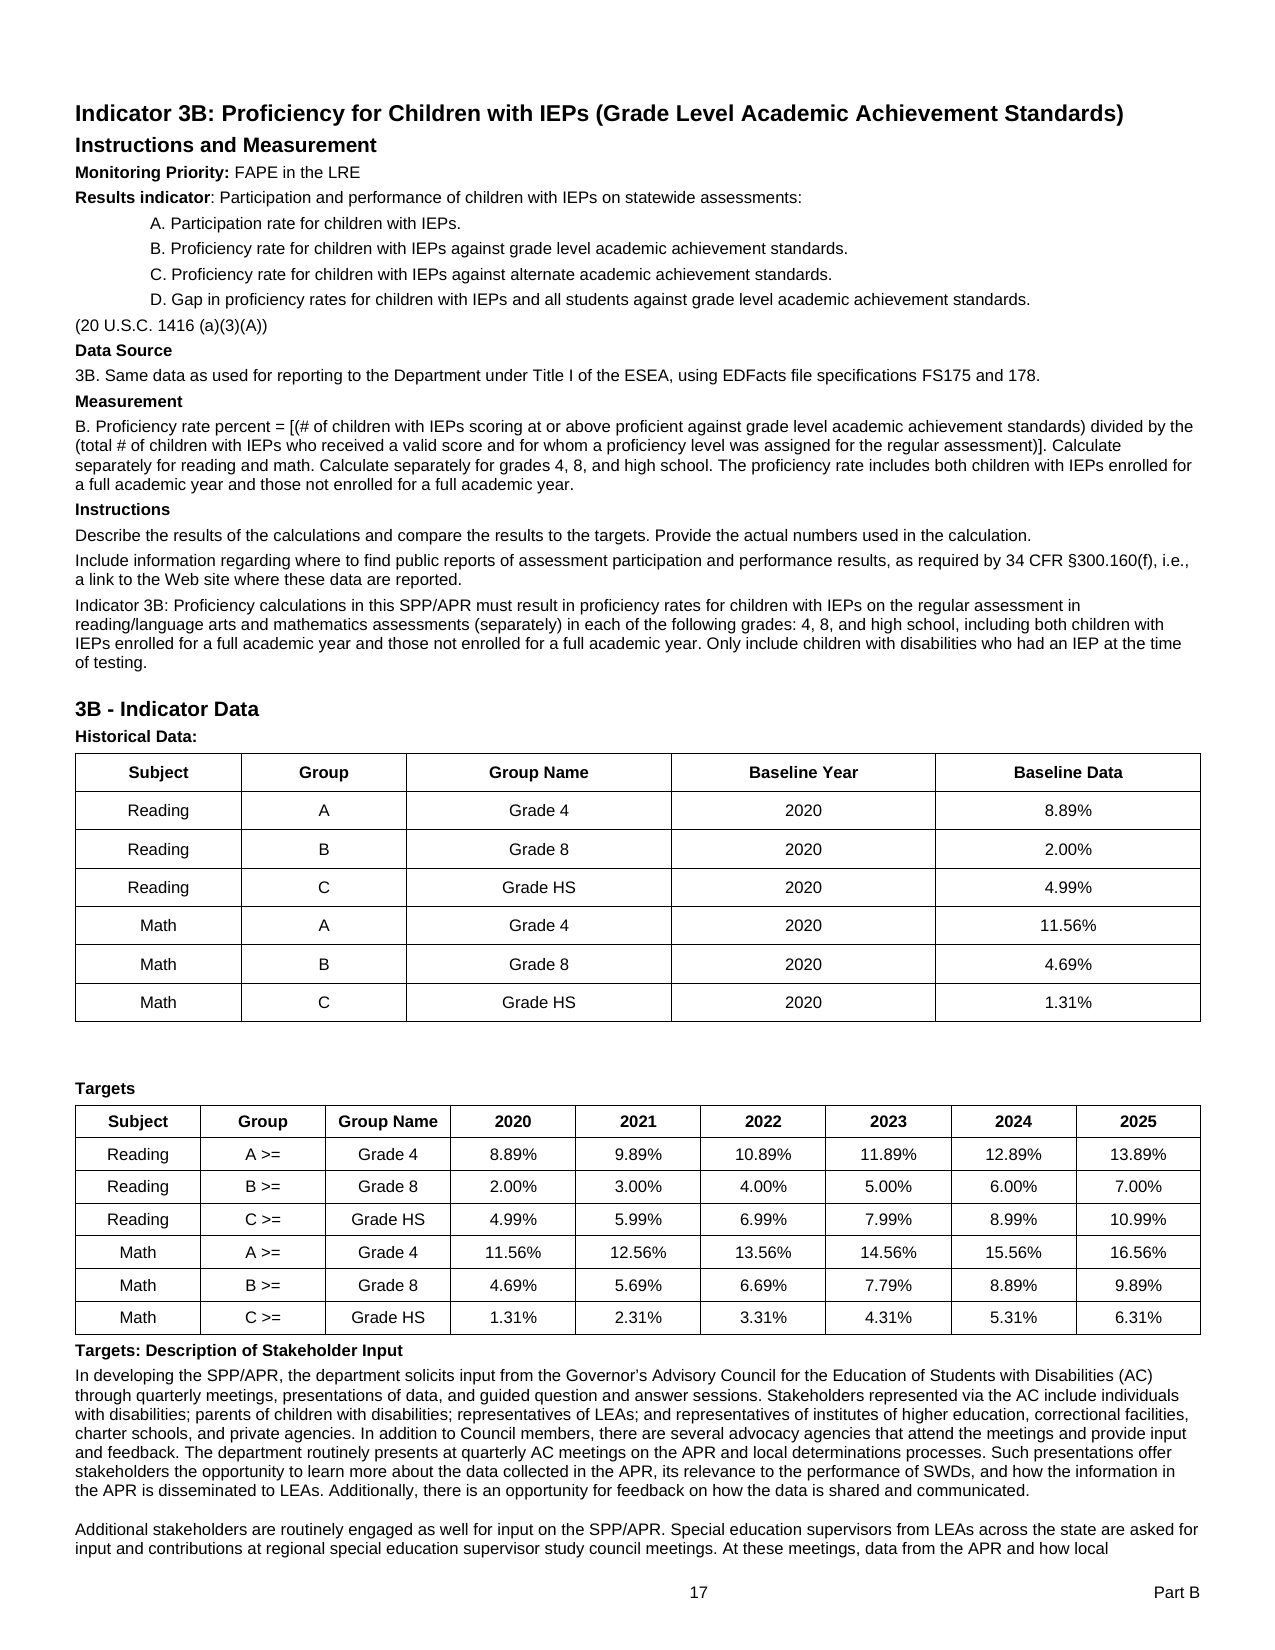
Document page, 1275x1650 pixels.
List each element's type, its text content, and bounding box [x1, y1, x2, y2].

table_cell 2020 [672, 907, 935, 944]
text Instructions [75, 500, 1200, 519]
table_header Subject [76, 1106, 200, 1137]
table_cell Grade HS [407, 984, 671, 1021]
subtitle Indicator 3B: Proficiency for Children with IEPs (Grade Level Academic Achievement Standards) [75, 100, 1200, 126]
text B. Proficiency rate for children with IEPs against grade level academic achievement standards. [75, 239, 1200, 258]
table_cell Math [76, 945, 241, 983]
table_header Subject [76, 754, 241, 791]
table_cell C [242, 869, 406, 906]
table_cell 8.99% [952, 1204, 1076, 1235]
table_cell 6.99% [701, 1204, 825, 1235]
table_cell 15.56% [952, 1236, 1076, 1268]
table_cell 7.79% [826, 1269, 951, 1301]
table_cell 4.00% [701, 1171, 825, 1203]
table_cell C >= [201, 1302, 325, 1333]
text Include information regarding where to find public reports of assessment participation and performance results, as required by 34 CFR §300.160(f), i.e., a link to the Web site where these data are reported. [75, 551, 1200, 589]
table_cell 13.56% [701, 1236, 825, 1268]
table_cell Reading [76, 1138, 200, 1170]
table_cell 6.69% [701, 1269, 825, 1301]
table_cell B >= [201, 1269, 325, 1301]
text Historical Data: [75, 727, 1200, 746]
table_cell Grade 8 [407, 945, 671, 983]
text Data Source [75, 341, 1200, 360]
text Targets: Description of Stakeholder Input [75, 1341, 1200, 1360]
table_cell Grade 8 [326, 1171, 450, 1203]
table_cell A [242, 792, 406, 829]
text Targets [75, 1079, 1200, 1098]
subtitle 3B - Indicator Data [75, 697, 1200, 721]
table_cell Grade 4 [326, 1138, 450, 1170]
table_cell 2.31% [576, 1302, 700, 1333]
table_header Group Name [407, 754, 671, 791]
table_cell 4.69% [451, 1269, 575, 1301]
table_cell Math [76, 984, 241, 1021]
table_cell A [242, 907, 406, 944]
table_cell 14.56% [826, 1236, 951, 1268]
table_cell Reading [76, 792, 241, 829]
table_cell 9.89% [576, 1138, 700, 1170]
table_cell 6.00% [952, 1171, 1076, 1203]
table_cell 1.31% [451, 1302, 575, 1333]
table_header 2024 [952, 1106, 1076, 1137]
table_header 2022 [701, 1106, 825, 1137]
table_cell 13.89% [1077, 1138, 1200, 1170]
table_cell 2020 [672, 792, 935, 829]
text A. Participation rate for children with IEPs. [75, 214, 1200, 233]
table_cell 7.99% [826, 1204, 951, 1235]
table_cell Math [76, 1302, 200, 1333]
text Monitoring Priority: FAPE in the LRE [75, 163, 1200, 182]
table_cell Grade HS [407, 869, 671, 906]
table_cell 3.00% [576, 1171, 700, 1203]
table_cell 3.31% [701, 1302, 825, 1333]
table_cell Grade HS [326, 1302, 450, 1333]
table_cell Math [76, 1269, 200, 1301]
table_header 2021 [576, 1106, 700, 1137]
table_cell C [242, 984, 406, 1021]
table_header 2023 [826, 1106, 951, 1137]
table_cell 4.99% [936, 869, 1200, 906]
table_cell B [242, 830, 406, 868]
table_cell Reading [76, 1171, 200, 1203]
table_cell Reading [76, 1204, 200, 1235]
table_cell 11.56% [936, 907, 1200, 944]
table_cell 4.31% [826, 1302, 951, 1333]
table_header Group [201, 1106, 325, 1137]
table_cell 2020 [672, 984, 935, 1021]
table_cell 5.31% [952, 1302, 1076, 1333]
table_header Group Name [326, 1106, 450, 1137]
table_cell Math [76, 907, 241, 944]
table_cell Grade 4 [407, 907, 671, 944]
table_cell Reading [76, 869, 241, 906]
table_cell 5.00% [826, 1171, 951, 1203]
table_cell 2.00% [936, 830, 1200, 868]
table_cell 4.99% [451, 1204, 575, 1235]
table_cell Grade HS [326, 1204, 450, 1235]
table_header 2020 [451, 1106, 575, 1137]
table_cell 5.99% [576, 1204, 700, 1235]
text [75, 1366, 1200, 1558]
text C. Proficiency rate for children with IEPs against alternate academic achievement standards. [75, 264, 1200, 284]
table_header Baseline Data [936, 754, 1200, 791]
table_cell 10.99% [1077, 1204, 1200, 1235]
table_cell 9.89% [1077, 1269, 1200, 1301]
table_cell 8.89% [952, 1269, 1076, 1301]
table_cell B >= [201, 1171, 325, 1203]
table_cell Grade 4 [326, 1236, 450, 1268]
table_cell 8.89% [451, 1138, 575, 1170]
text (20 U.S.C. 1416 (a)(3)(A)) [75, 315, 1200, 334]
table_cell 12.89% [952, 1138, 1076, 1170]
table_cell A >= [201, 1138, 325, 1170]
table_cell Reading [76, 830, 241, 868]
table_cell 2020 [672, 869, 935, 906]
table_cell 2.00% [451, 1171, 575, 1203]
table_cell A >= [201, 1236, 325, 1268]
table_cell Grade 4 [407, 792, 671, 829]
text Indicator 3B: Proficiency calculations in this SPP/APR must result in proficiency rates for children with IEPs on the regular assessment in reading/language arts and mathematics assessments (separately) in each of the following grades: 4, 8, and high school, including both children with IEPs enrolled for a full academic year and those not enrolled for a full academic year. Only include children with disabilities who had an IEP at the time of testing. [75, 595, 1200, 672]
table_cell Grade 8 [326, 1269, 450, 1301]
table_cell 8.89% [936, 792, 1200, 829]
table_cell Grade 8 [407, 830, 671, 868]
table_cell 12.56% [576, 1236, 700, 1268]
table_cell 2020 [672, 830, 935, 868]
text 3B. Same data as used for reporting to the Department under Title I of the ESEA, using EDFacts file specifications FS175 and 178. [75, 366, 1200, 385]
table_cell 1.31% [936, 984, 1200, 1021]
table_header Baseline Year [672, 754, 935, 791]
table_cell 11.89% [826, 1138, 951, 1170]
text Instructions and Measurement [75, 133, 1200, 157]
text Measurement [75, 392, 1200, 411]
table_cell 16.56% [1077, 1236, 1200, 1268]
table_header 2025 [1077, 1106, 1200, 1137]
table_cell 4.69% [936, 945, 1200, 983]
table_cell C >= [201, 1204, 325, 1235]
table_cell 11.56% [451, 1236, 575, 1268]
table_cell 6.31% [1077, 1302, 1200, 1333]
table_cell 7.00% [1077, 1171, 1200, 1203]
table_cell 5.69% [576, 1269, 700, 1301]
text Results indicator: Participation and performance of children with IEPs on statewide assessments: [75, 188, 1200, 207]
table_cell 10.89% [701, 1138, 825, 1170]
text D. Gap in proficiency rates for children with IEPs and all students against grade level academic achievement standards. [75, 290, 1200, 309]
table_cell B [242, 945, 406, 983]
table_cell 2020 [672, 945, 935, 983]
table_header Group [242, 754, 406, 791]
table_cell Math [76, 1236, 200, 1268]
text Describe the results of the calculations and compare the results to the targets. Provide the actual numbers used in the calculation. [75, 525, 1200, 544]
text B. Proficiency rate percent = [(# of children with IEPs scoring at or above proficient against grade level academic achievement standards) divided by the (total # of children with IEPs who received a valid score and for whom a proficiency level was assigned for the regular assessment)]. Calculate separately for reading and math. Calculate separately for grades 4, 8, and high school. The proficiency rate includes both children with IEPs enrolled for a full academic year and those not enrolled for a full academic year. [75, 417, 1200, 494]
